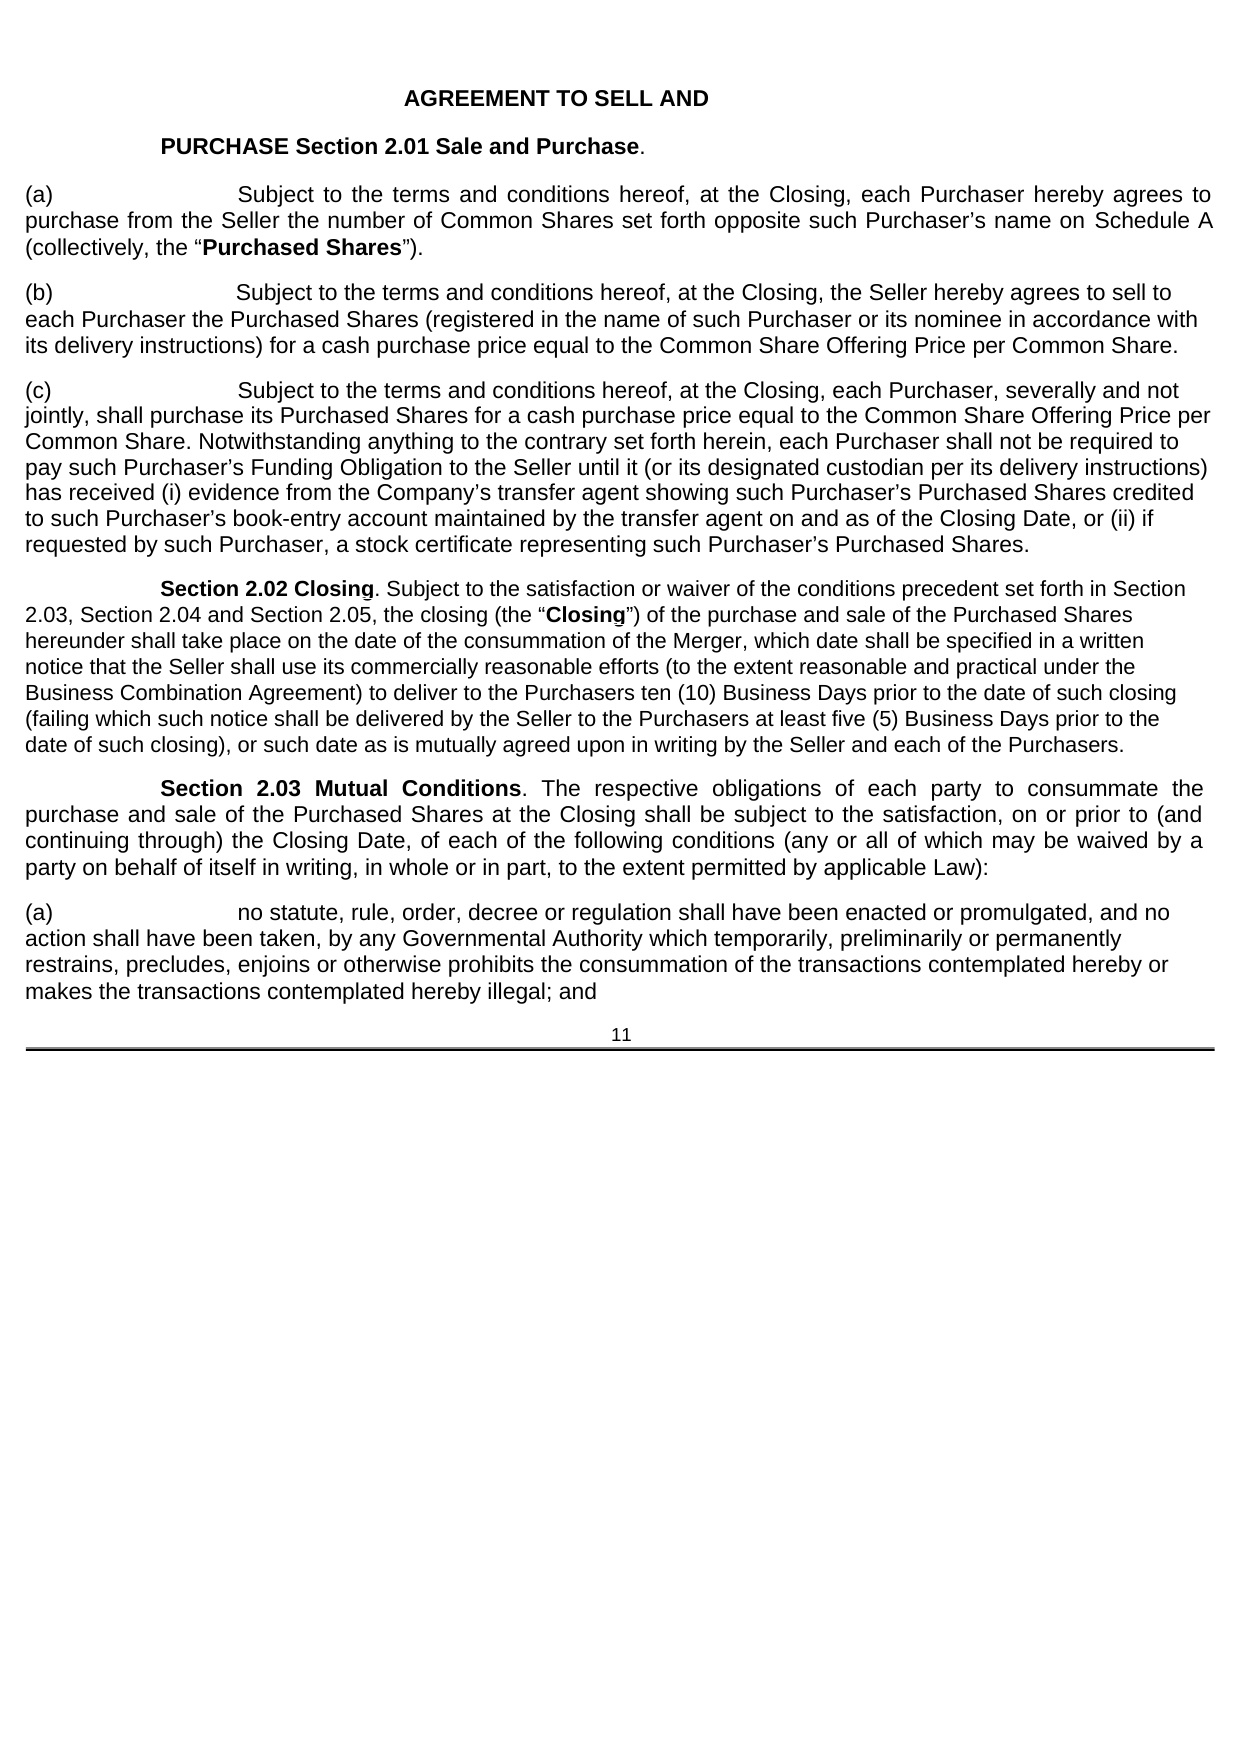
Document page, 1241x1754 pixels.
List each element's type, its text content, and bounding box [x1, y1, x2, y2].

text Section 2.02 Closing. Subject to the satisfaction or waiver of the conditions precedent set forth in Section 2.03, Section 2.04 and Section 2.05, the closing (the “Closing”) of the purchase and sale of the Purchased Shares hereunder shall take place on the date of the consummation of the Merger, which date shall be specified in a written notice that the Seller shall use its commercially reasonable efforts (to the extent reasonable and practical under the Business Combination Agreement) to deliver to the Purchasers ten (10) Business Days prior to the date of such closing (failing which such notice shall be delivered by the Seller to the Purchasers at least five (5) Business Days prior to the date of such closing), or such date as is mutually agreed upon in writing by the Seller and each of the Purchasers. [25, 576, 1209, 757]
text AGREEMENT TO SELL AND PURCHASE Section 2.01 Sale and Purchase. [160, 85, 836, 159]
list Subject to the terms and conditions hereof, at the Closing, each Purchaser hereby agrees to purchase from the Seller the number of Common Shares set forth opposite such Purchaser’s name on Schedule A (collectively, the “Purchased Shares”). [25, 181, 1213, 260]
list Subject to the terms and conditions hereof, at the Closing, each Purchaser, severally and not jointly, shall purchase its Purchased Shares for a cash purchase price equal to the Common Share Offering Price per Common Share. Notwithstanding anything to the contrary set forth herein, each Purchaser shall not be required to pay such Purchaser’s Funding Obligation to the Seller until it (or its designated custodian per its delivery instructions) has received (i) evidence from the Company’s transfer agent showing such Purchaser’s Purchased Shares credited to such Purchaser’s book-entry account maintained by the transfer agent on and as of the Closing Date, or (ii) if requested by such Purchaser, a stock certificate representing such Purchaser’s Purchased Shares. [25, 378, 1213, 557]
picture [25, 1047, 1215, 1051]
list no statute, rule, order, decree or regulation shall have been enacted or promulgated, and no action shall have been taken, by any Governmental Authority which temporarily, preliminarily or permanently restrains, precludes, enjoins or otherwise prohibits the consummation of the transactions contemplated hereby or makes the transactions contemplated hereby illegal; and [25, 899, 1213, 1004]
text 11 [25, 1024, 1217, 1046]
list Subject to the terms and conditions hereof, at the Closing, the Seller hereby agrees to sell to each Purchaser the Purchased Shares (registered in the name of such Purchaser or its nominee in accordance with its delivery instructions) for a cash purchase price equal to the Common Share Offering Price per Common Share. [25, 279, 1213, 358]
text Section 2.03 Mutual Conditions. The respective obligations of each party to consummate the purchase and sale of the Purchased Shares at the Closing shall be subject to the satisfaction, on or prior to (and continuing through) the Closing Date, of each of the following conditions (any or all of which may be waived by a party on behalf of itself in writing, in whole or in part, to the extent permitted by applicable Law): [25, 776, 1205, 880]
